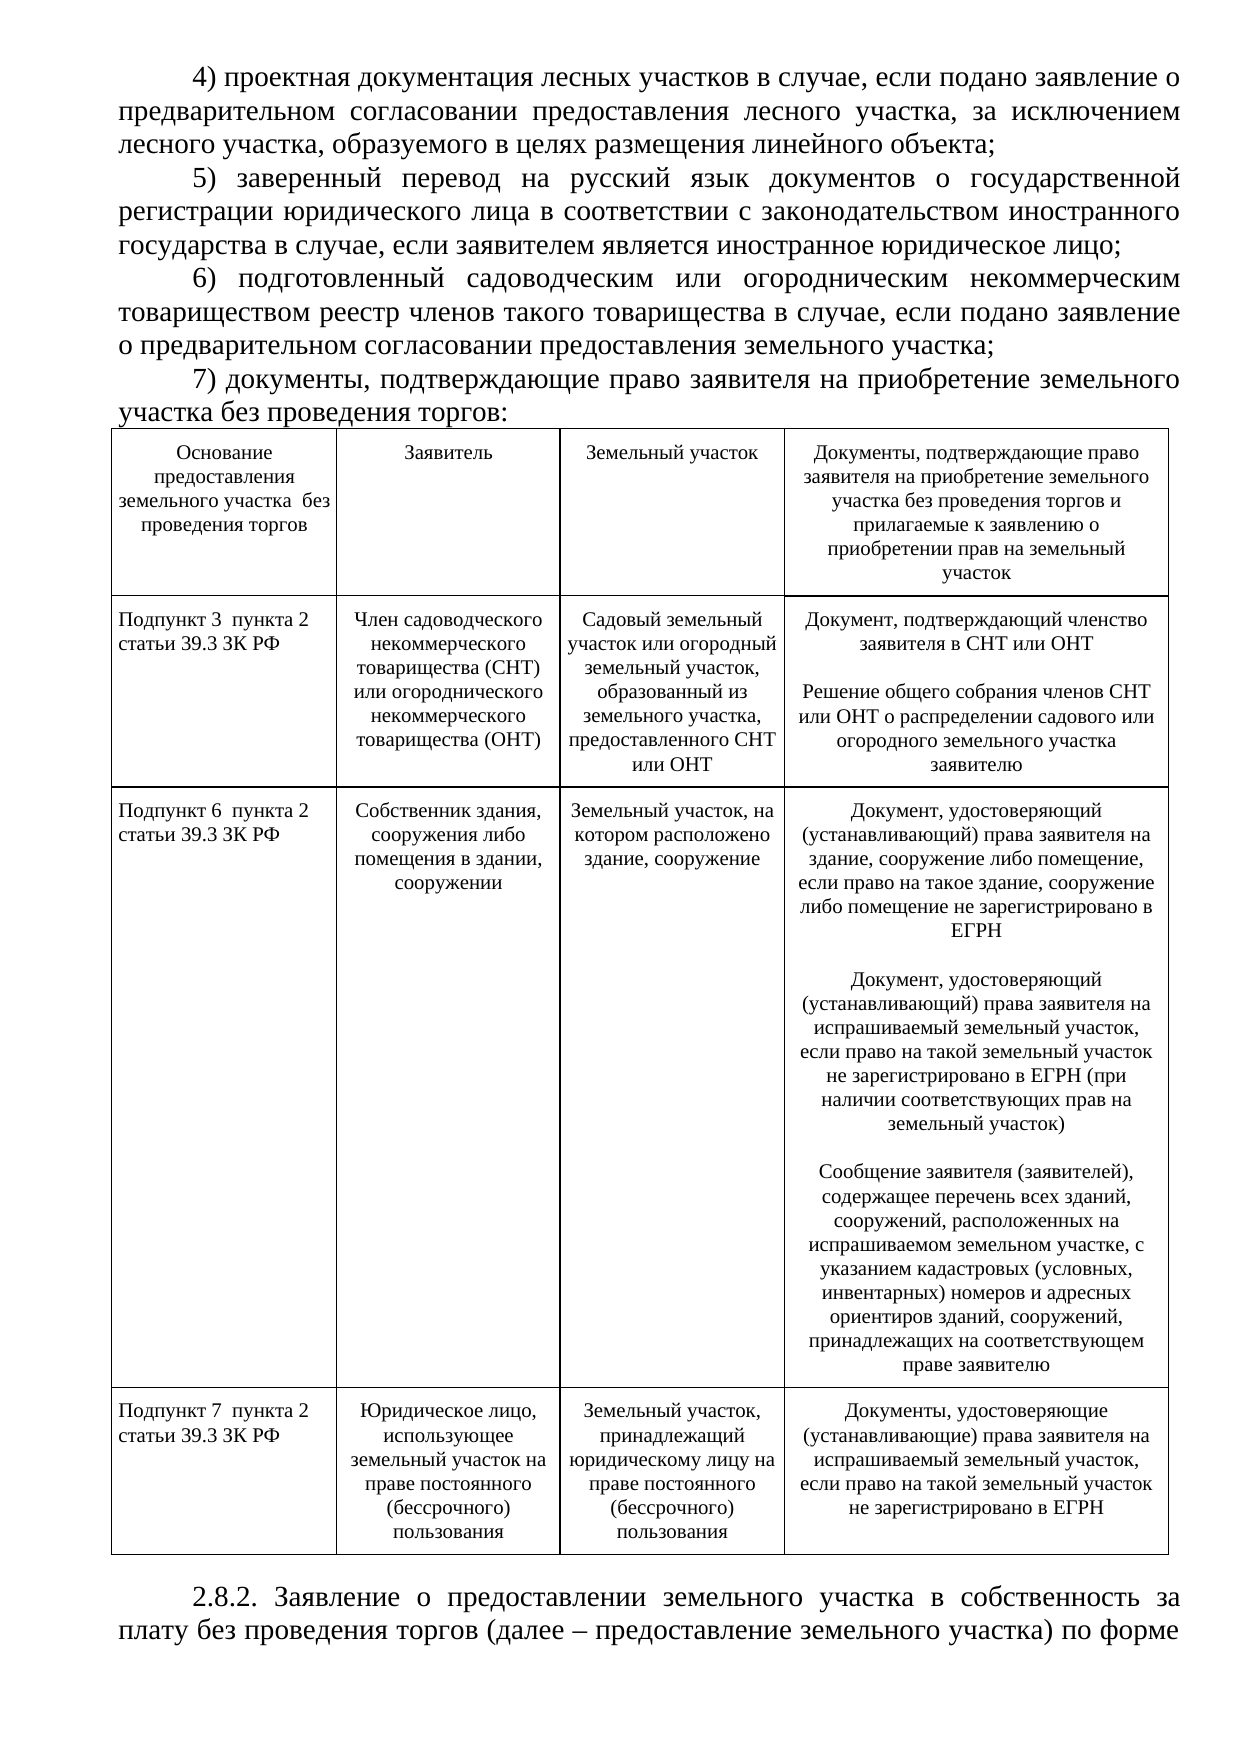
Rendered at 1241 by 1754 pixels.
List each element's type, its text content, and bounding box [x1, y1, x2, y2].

table_cell Член садоводческого некоммерческого товарищества (СНТ) или огороднического некоммерческого товарищества (ОНТ) [337, 596, 559, 786]
table_header Документы, подтверждающие право заявителя на приобретение земельного участка без проведения торгов и прилагаемые к заявлению о приобретении прав на земельный участок [785, 429, 1168, 595]
table_header Земельный участок [561, 429, 784, 595]
table_cell Собственник здания, сооружения либо помещения в здании, сооружении [337, 788, 559, 1387]
table_cell Садовый земельный участок или огородный земельный участок, образованный из земельного участка, предоставленного СНТ или ОНТ [561, 596, 784, 786]
text 7) документы, подтверждающие право заявителя на приобретение земельного участка без проведения торгов: [118, 361, 1181, 428]
table_cell Юридическое лицо, использующее земельный участок на праве постоянного (бессрочного) пользования [337, 1388, 559, 1553]
table_cell Документ, подтверждающий членство заявителя в СНТ или ОНТ Решение общего собрания членов СНТ или ОНТ о распределении садового или огородного земельного участка заявителю [785, 597, 1168, 786]
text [118, 1579, 1181, 1646]
table_cell Документы, удостоверяющие (устанавливающие) права заявителя на испрашиваемый земельный участок, если право на такой земельный участок не зарегистрировано в ЕГРН [785, 1388, 1168, 1553]
table_cell Документ, удостоверяющий (устанавливающий) права заявителя на здание, сооружение либо помещение, если право на такое здание, сооружение либо помещение не зарегистрировано в ЕГРН Документ, удостоверяющий (устанавливающий) права заявителя на испрашиваемый земельный участок, если право на такой земельный участок не зарегистрировано в ЕГРН (при наличии соответствующих прав на земельный участок) Сообщение заявителя (заявителей), содержащее перечень всех зданий, сооружений, расположенных на испрашиваемом земельном участке, с указанием кадастровых (условных, инвентарных) номеров и адресных ориентиров зданий, сооружений, принадлежащих на соответствующем праве заявителю [785, 788, 1168, 1387]
table_cell Подпункт 7 пункта 2 статьи 39.3 ЗК РФ [112, 1388, 336, 1553]
text 6) подготовленный садоводческим или огородническим некоммерческим товариществом реестр членов такого товарищества в случае, если подано заявление о предварительном согласовании предоставления земельного участка; [118, 260, 1181, 361]
table_cell Земельный участок, принадлежащий юридическому лицу на праве постоянного (бессрочного) пользования [561, 1388, 784, 1553]
text 4) проектная документация лесных участков в случае, если подано заявление о предварительном согласовании предоставления лесного участка, за исключением лесного участка, образуемого в целях размещения линейного объекта; [118, 59, 1181, 160]
table_cell Земельный участок, на котором расположено здание, сооружение [561, 788, 784, 1387]
table_cell Подпункт 3 пункта 2 статьи 39.3 ЗК РФ [112, 596, 336, 786]
text 5) заверенный перевод на русский язык документов о государственной регистрации юридического лица в соответствии с законодательством иностранного государства в случае, если заявителем является иностранное юридическое лицо; [118, 160, 1181, 260]
table_cell Подпункт 6 пункта 2 статьи 39.3 ЗК РФ [112, 788, 336, 1387]
table_header Заявитель [337, 429, 559, 595]
table_header Основание предоставления земельного участка без проведения торгов [112, 429, 336, 595]
